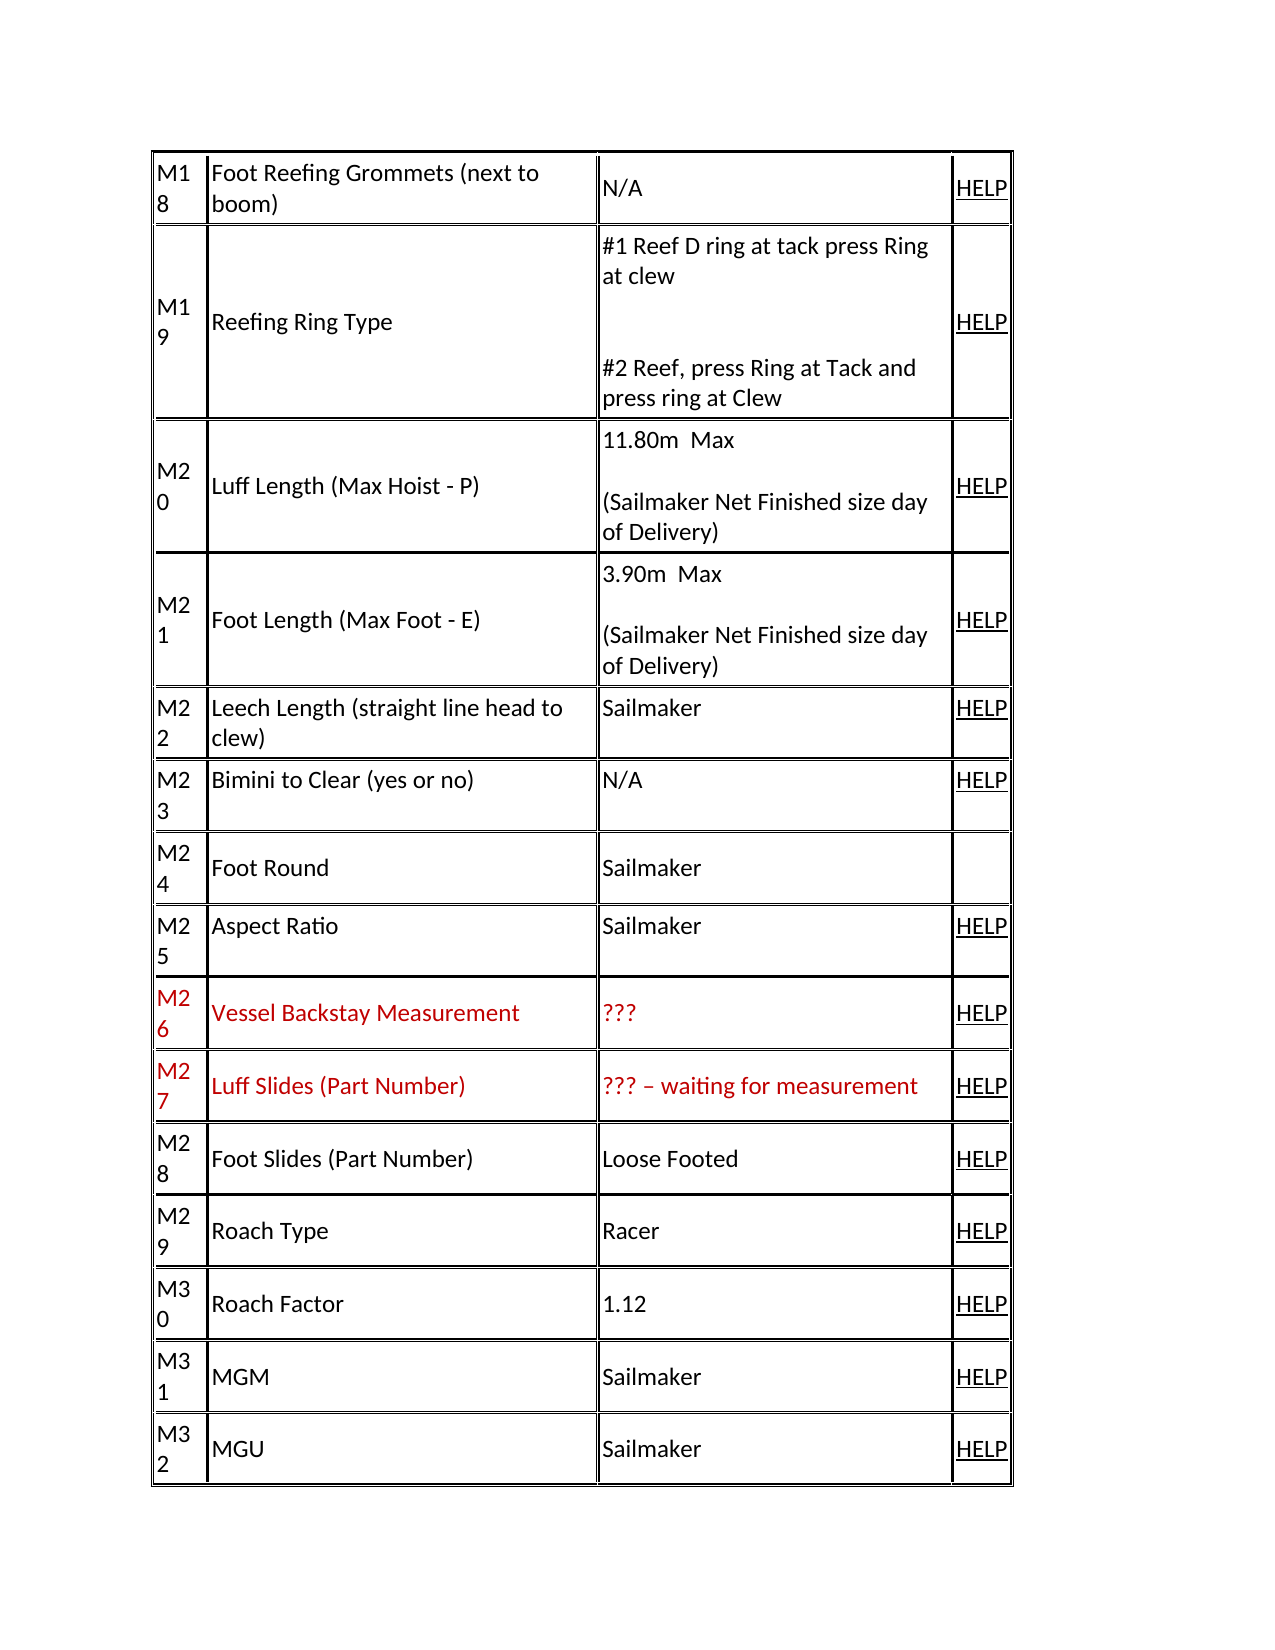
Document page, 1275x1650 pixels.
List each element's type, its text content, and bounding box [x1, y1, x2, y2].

table_cell Sailmaker [600, 688, 951, 757]
table_cell HELP [954, 1338, 1011, 1411]
table_cell M31 [154, 1338, 206, 1411]
table_cell HELP [954, 685, 1011, 757]
table_cell Vessel Backstay Measurement [209, 978, 596, 1048]
table_cell HELP [954, 903, 1011, 975]
table_cell Roach Factor [209, 1269, 596, 1338]
table_cell Luff Length (Max Hoist - P) [209, 421, 596, 551]
table_cell MGM [209, 1342, 596, 1411]
table_cell M24 [152, 830, 207, 902]
table_cell [952, 830, 1012, 902]
table_cell HELP [954, 1193, 1012, 1265]
table_cell Loose Footed [600, 1124, 951, 1193]
table_cell M23 [154, 757, 206, 830]
table_cell HELP [954, 551, 1010, 684]
table_cell M27 [152, 1048, 207, 1120]
table_cell HELP [954, 1120, 1011, 1193]
table_cell HELP [952, 223, 1012, 417]
table_cell HELP [954, 417, 1011, 551]
table_cell M20 [154, 417, 206, 551]
table_cell MGU [207, 1411, 598, 1483]
table_cell M28 [154, 1120, 206, 1193]
table_cell HELP [954, 975, 1010, 1048]
table_cell 11.80m Max (Sailmaker Net Finished size day of Delivery) [600, 421, 951, 551]
table_cell Sailmaker [600, 906, 951, 975]
table_cell #1 Reef D ring at tack press Ring at clew #2 Reef, press Ring at Tack and press ring at Clew [600, 226, 951, 417]
table_cell M32 [152, 1411, 207, 1483]
table_cell Foot Slides (Part Number) [209, 1124, 596, 1193]
table_cell HELP [952, 1411, 1012, 1483]
table_cell Sailmaker [600, 1342, 951, 1411]
table_cell M21 [154, 551, 206, 684]
table_cell M29 [152, 1193, 206, 1265]
table_cell Foot Round [209, 833, 596, 902]
table_cell M26 [154, 975, 206, 1048]
table_cell M22 [154, 685, 206, 757]
table_cell N/A [600, 761, 951, 830]
table_cell 1.12 [600, 1269, 951, 1338]
table_cell Sailmaker [598, 1414, 952, 1483]
table_cell HELP [954, 757, 1011, 830]
table_cell M25 [154, 903, 206, 975]
table_cell HELP [952, 1048, 1012, 1120]
table_cell Reefing Ring Type [209, 226, 596, 417]
table_cell 3.90m Max (Sailmaker Net Finished size day of Delivery) [600, 554, 951, 684]
table_cell HELP [952, 153, 1010, 223]
table_cell Luff Slides (Part Number) [209, 1051, 596, 1120]
table_cell ??? [600, 978, 951, 1048]
table_cell Sailmaker [600, 833, 951, 902]
table_cell M18 [154, 153, 207, 223]
table_cell N/A [598, 152, 952, 223]
table_cell HELP [954, 1265, 1011, 1338]
table_cell M19 [152, 223, 207, 417]
table_cell Leech Length (straight line head to clew) [209, 688, 596, 757]
table_cell Foot Reefing Grommets (next to boom) [207, 152, 598, 223]
table_cell Roach Type [209, 1196, 596, 1265]
table_cell Aspect Ratio [209, 906, 596, 975]
table_cell Foot Length (Max Foot - E) [209, 554, 596, 684]
table_cell ??? – waiting for measurement [600, 1051, 951, 1120]
table_cell Racer [600, 1196, 951, 1265]
table_cell M30 [154, 1265, 206, 1338]
table_cell Bimini to Clear (yes or no) [209, 761, 596, 830]
